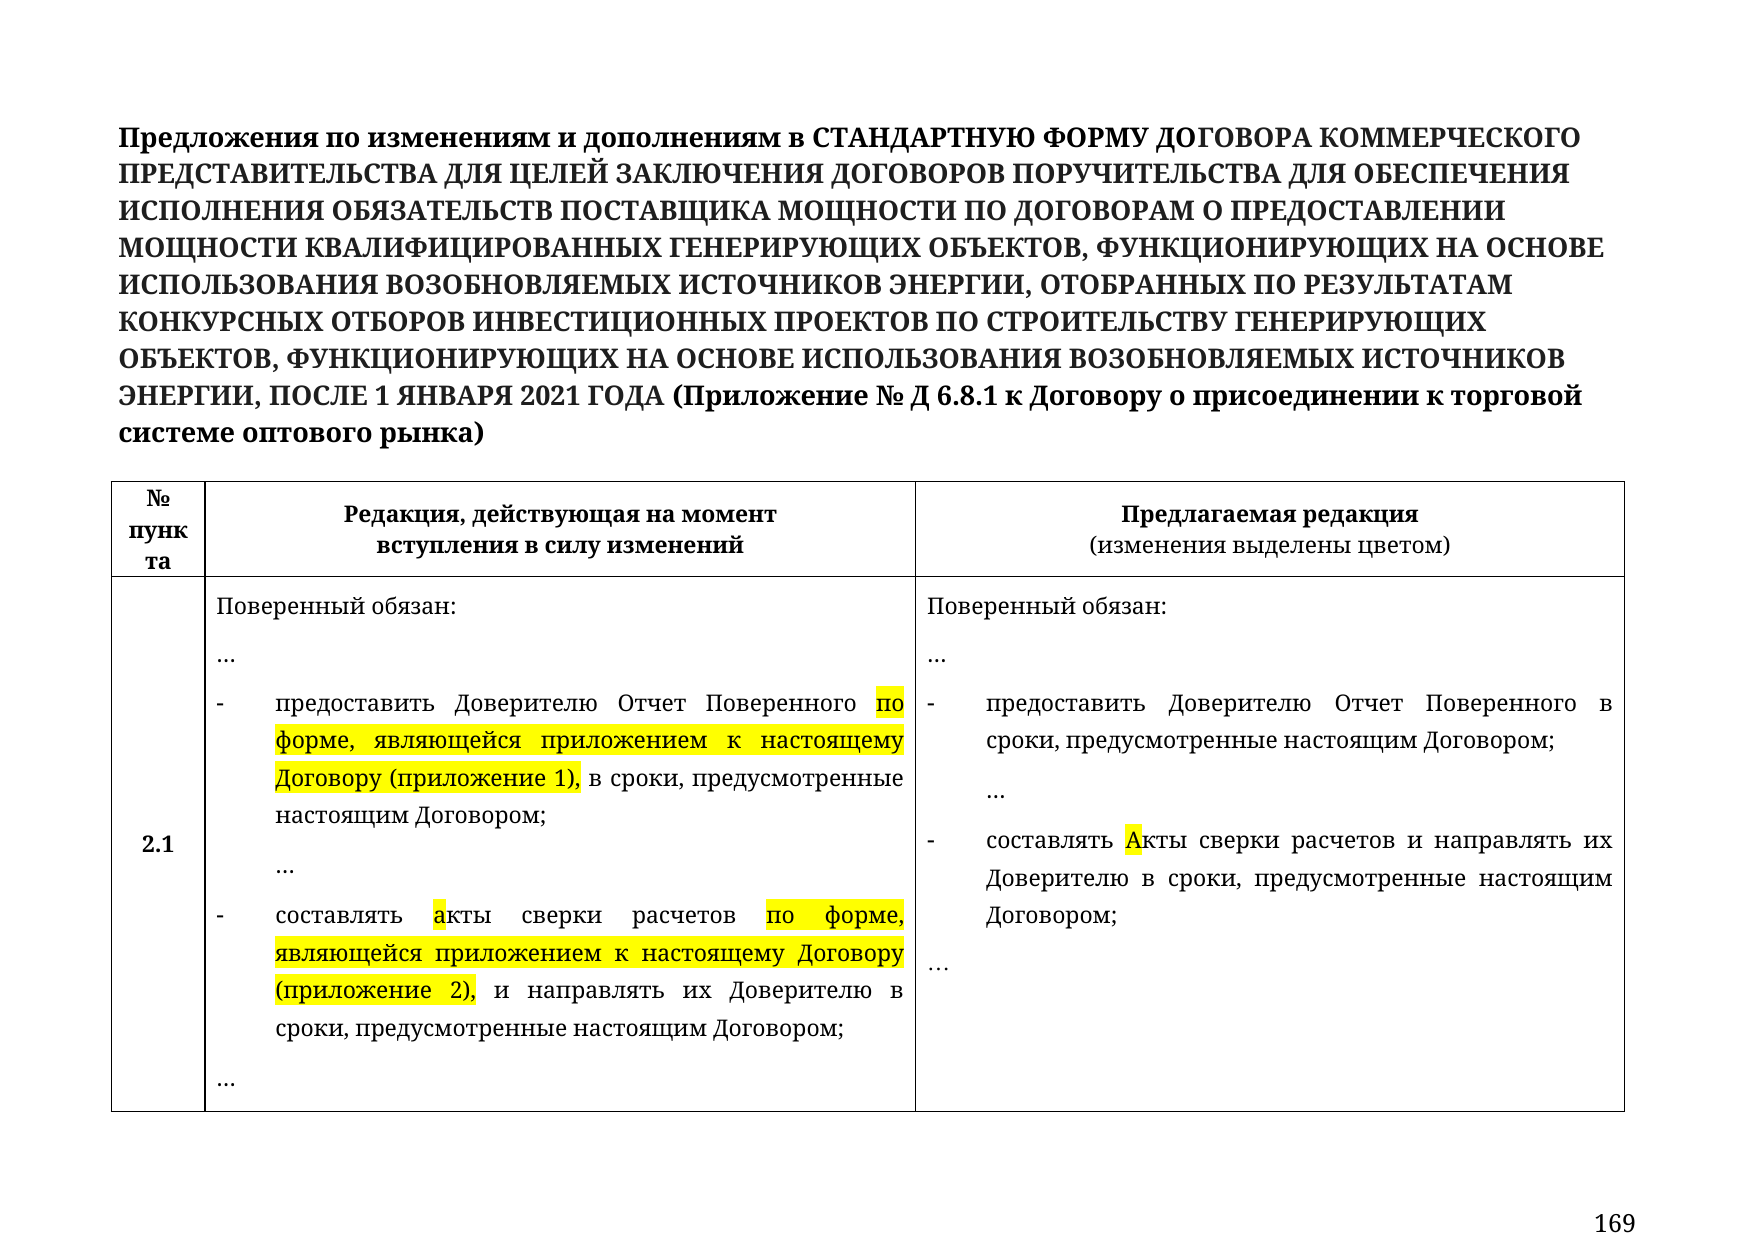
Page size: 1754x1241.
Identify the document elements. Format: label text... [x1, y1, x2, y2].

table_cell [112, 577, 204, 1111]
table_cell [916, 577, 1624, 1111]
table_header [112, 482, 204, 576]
subtitle Предложения по изменениям и дополнениям в СТАНДАРТНУЮ ФОРМУ ДОГОВОРА КОММЕРЧЕСКОГО ПРЕДСТАВИТЕЛЬСТВА ДЛЯ ЦЕЛЕЙ ЗАКЛЮЧЕНИЯ ДОГОВОРОВ ПОРУЧИТЕЛЬСТВА ДЛЯ ОБЕСПЕЧЕНИЯ ИСПОЛНЕНИЯ ОБЯЗАТЕЛЬСТВ ПОСТАВЩИКА МОЩНОСТИ ПО ДОГОВОРАМ О ПРЕДОСТАВЛЕНИИ МОЩНОСТИ КВАЛИФИЦИРОВАННЫХ ГЕНЕРИРУЮЩИХ ОБЪЕКТОВ, ФУНКЦИОНИРУЮЩИХ НА ОСНОВЕ ИСПОЛЬЗОВАНИЯ ВОЗОБНОВЛЯЕМЫХ ИСТОЧНИКОВ ЭНЕРГИИ, ОТОБРАННЫХ ПО РЕЗУЛЬТАТАМ КОНКУРСНЫХ ОТБОРОВ ИНВЕСТИЦИОННЫХ ПРОЕКТОВ ПО СТРОИТЕЛЬСТВУ ГЕНЕРИРУЮЩИХ ОБЪЕКТОВ, ФУНКЦИОНИРУЮЩИХ НА ОСНОВЕ ИСПОЛЬЗОВАНИЯ ВОЗОБНОВЛЯЕМЫХ ИСТОЧНИКОВ ЭНЕРГИИ, ПОСЛЕ 1 ЯНВАРЯ 2021 ГОДА (Приложение № Д 6.8.1 к Договору о присоединении к торговой системе оптового рынка) [118, 118, 1636, 450]
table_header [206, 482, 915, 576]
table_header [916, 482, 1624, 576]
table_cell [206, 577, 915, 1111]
